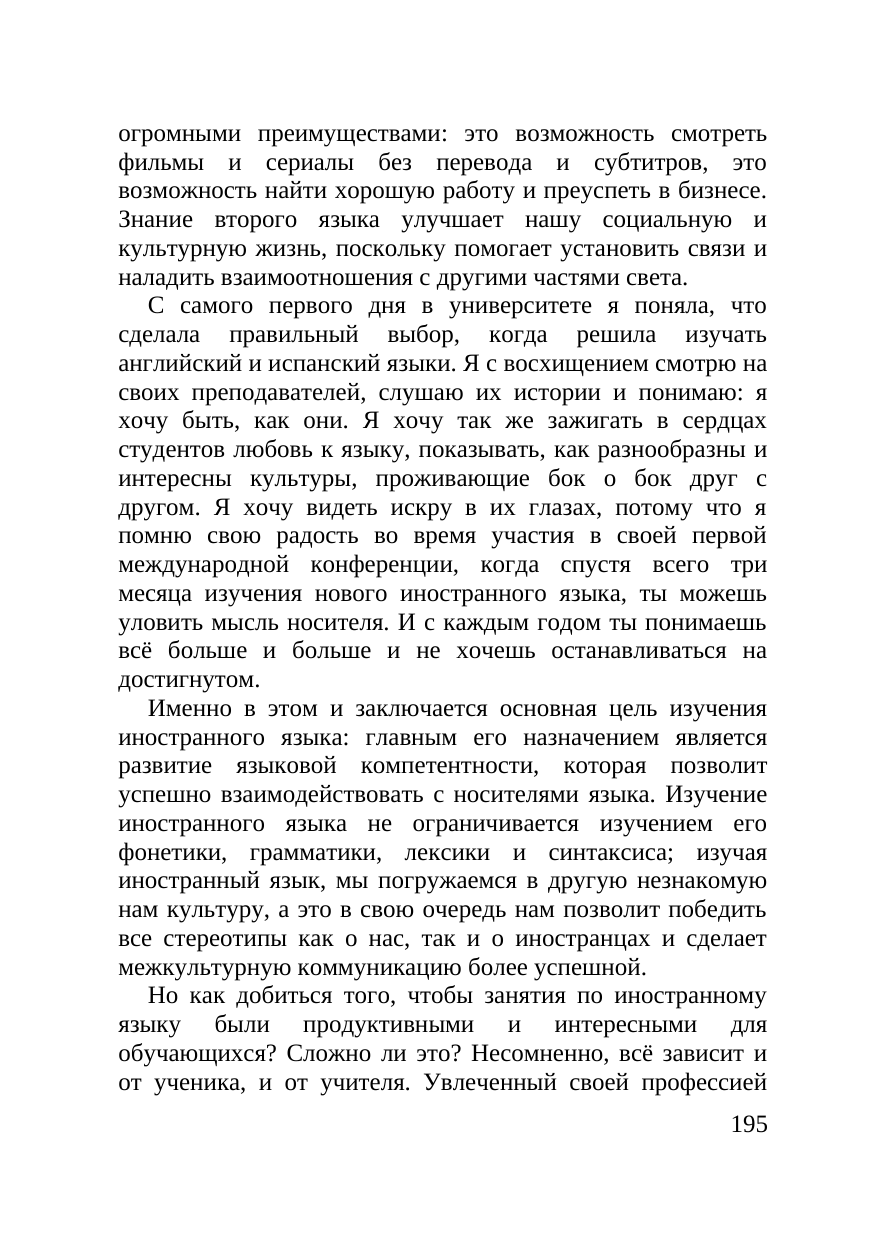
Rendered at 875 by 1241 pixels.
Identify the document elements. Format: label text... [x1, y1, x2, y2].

text Именно в этом и заключается основная цель изучения иностранного языка: главным его назначением является развитие языковой компетентности, которая позволит успешно взаимодействовать с носителями языка. Изучение иностранного языка не ограничивается изучением его фонетики, грамматики, лексики и синтаксиса; изучая иностранный язык, мы погружаемся в другую незнакомую нам культуру, а это в свою очередь нам позволит победить все стереотипы как о нас, так и о иностранцах и сделает межкультурную коммуникацию более успешной. [118, 693, 768, 981]
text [118, 981, 768, 1096]
text С самого первого дня в университете я поняла, что сделала правильный выбор, когда решила изучать английский и испанский языки. Я с восхищением смотрю на своих преподавателей, слушаю их истории и понимаю: я хочу быть, как они. Я хочу так же зажигать в сердцах студентов любовь к языку, показывать, как разнообразны и интересны культуры, проживающие бок о бок друг с другом. Я хочу видеть искру в их глазах, потому что я помню свою радость во время участия в своей первой международной конференции, когда спустя всего три месяца изучения нового иностранного языка, ты можешь уловить мысль носителя. И с каждым годом ты понимаешь всё больше и больше и не хочешь останавливаться на достигнутом. [118, 291, 768, 693]
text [118, 118, 768, 291]
